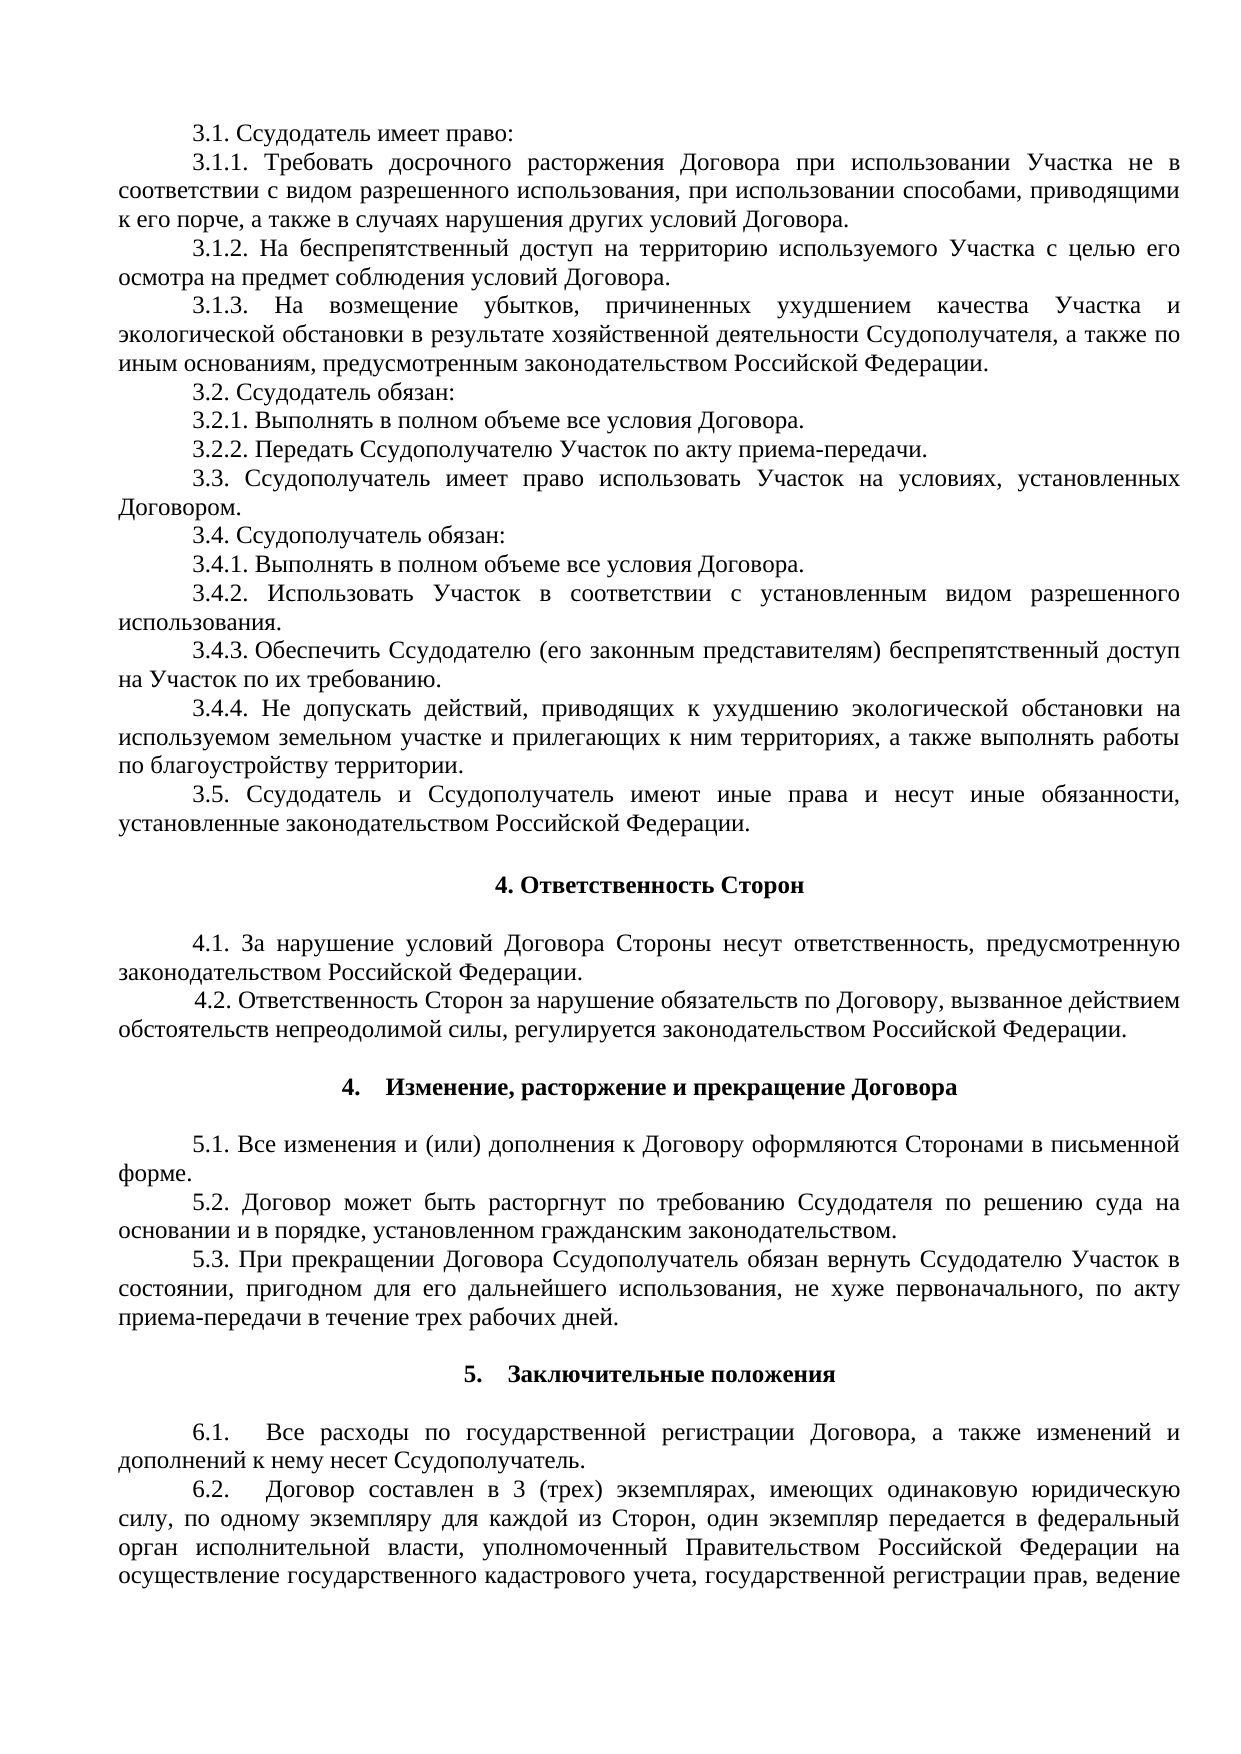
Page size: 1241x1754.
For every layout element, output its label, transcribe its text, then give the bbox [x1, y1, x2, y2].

text 3.1.3. На возмещение убытков, причиненных ухудшением качества Участка и экологической обстановки в результате хозяйственной деятельности Ссудополучателя, а также по иным основаниям, предусмотренным законодательством Российской Федерации. [118, 291, 1181, 377]
text 5.1. Все изменения и (или) дополнения к Договору оформляются Сторонами в письменной форме. [118, 1129, 1181, 1187]
text 4. Ответственность Сторон [118, 870, 1181, 899]
text 3.4.3. Обеспечить Ссудодателю (его законным представителям) беспрепятственный доступ на Участок по их требованию. [118, 636, 1181, 693]
text 3.5. Ссудодатель и Ссудополучатель имеют иные права и несут иные обязанности, установленные законодательством Российской Федерации. [118, 779, 1181, 837]
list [118, 1474, 1181, 1589]
text 3.2.2. Передать Ссудополучателю Участок по акту приема-передачи. [118, 434, 1181, 463]
text 3.4.2. Использовать Участок в соответствии с установленным видом разрешенного использования. [118, 578, 1181, 636]
text 3.1.1. Требовать досрочного расторжения Договора при использовании Участка не в соответствии с видом разрешенного использования, при использовании способами, приводящими к его порче, а также в случаях нарушения других условий Договора. [118, 147, 1181, 233]
text 3.4. Ссудополучатель обязан: [118, 521, 1181, 549]
list Изменение, расторжение и прекращение Договора [118, 1072, 1181, 1100]
text 3.1. Ссудодатель имеет право: [118, 118, 1181, 147]
text 3.2. Ссудодатель обязан: [118, 377, 1181, 406]
text 5.2. Договор может быть расторгнут по требованию Ссудодателя по решению суда на основании и в порядке, установленном гражданским законодательством. [118, 1187, 1181, 1244]
list Все расходы по государственной регистрации Договора, а также изменений и дополнений к нему несет Ссудополучатель. [118, 1417, 1181, 1474]
text 3.3. Ссудополучатель имеет право использовать Участок на условиях, установленных Договором. [118, 463, 1181, 521]
text 5.3. При прекращении Договора Ссудополучатель обязан вернуть Ссудодателю Участок в состоянии, пригодном для его дальнейшего использования, не хуже первоначального, по акту приема-передачи в течение трех рабочих дней. [118, 1244, 1181, 1330]
text 3.4.1. Выполнять в полном объеме все условия Договора. [118, 549, 1181, 578]
text 3.2.1. Выполнять в полном объеме все условия Договора. [118, 406, 1181, 434]
text 3.1.2. На беспрепятственный доступ на территорию используемого Участка с целью его осмотра на предмет соблюдения условий Договора. [118, 233, 1181, 291]
text 3.4.4. Не допускать действий, приводящих к ухудшению экологической обстановки на используемом земельном участке и прилегающих к ним территориях, а также выполнять работы по благоустройству территории. [118, 693, 1181, 779]
list Заключительные положения [118, 1359, 1181, 1388]
text 4.1. За нарушение условий Договора Стороны несут ответственность, предусмотренную законодательством Российской Федерации. [118, 928, 1181, 985]
text 4.2. Ответственность Сторон за нарушение обязательств по Договору, вызванное действием обстоятельств непреодолимой силы, регулируется законодательством Российской Федерации. [118, 985, 1181, 1043]
